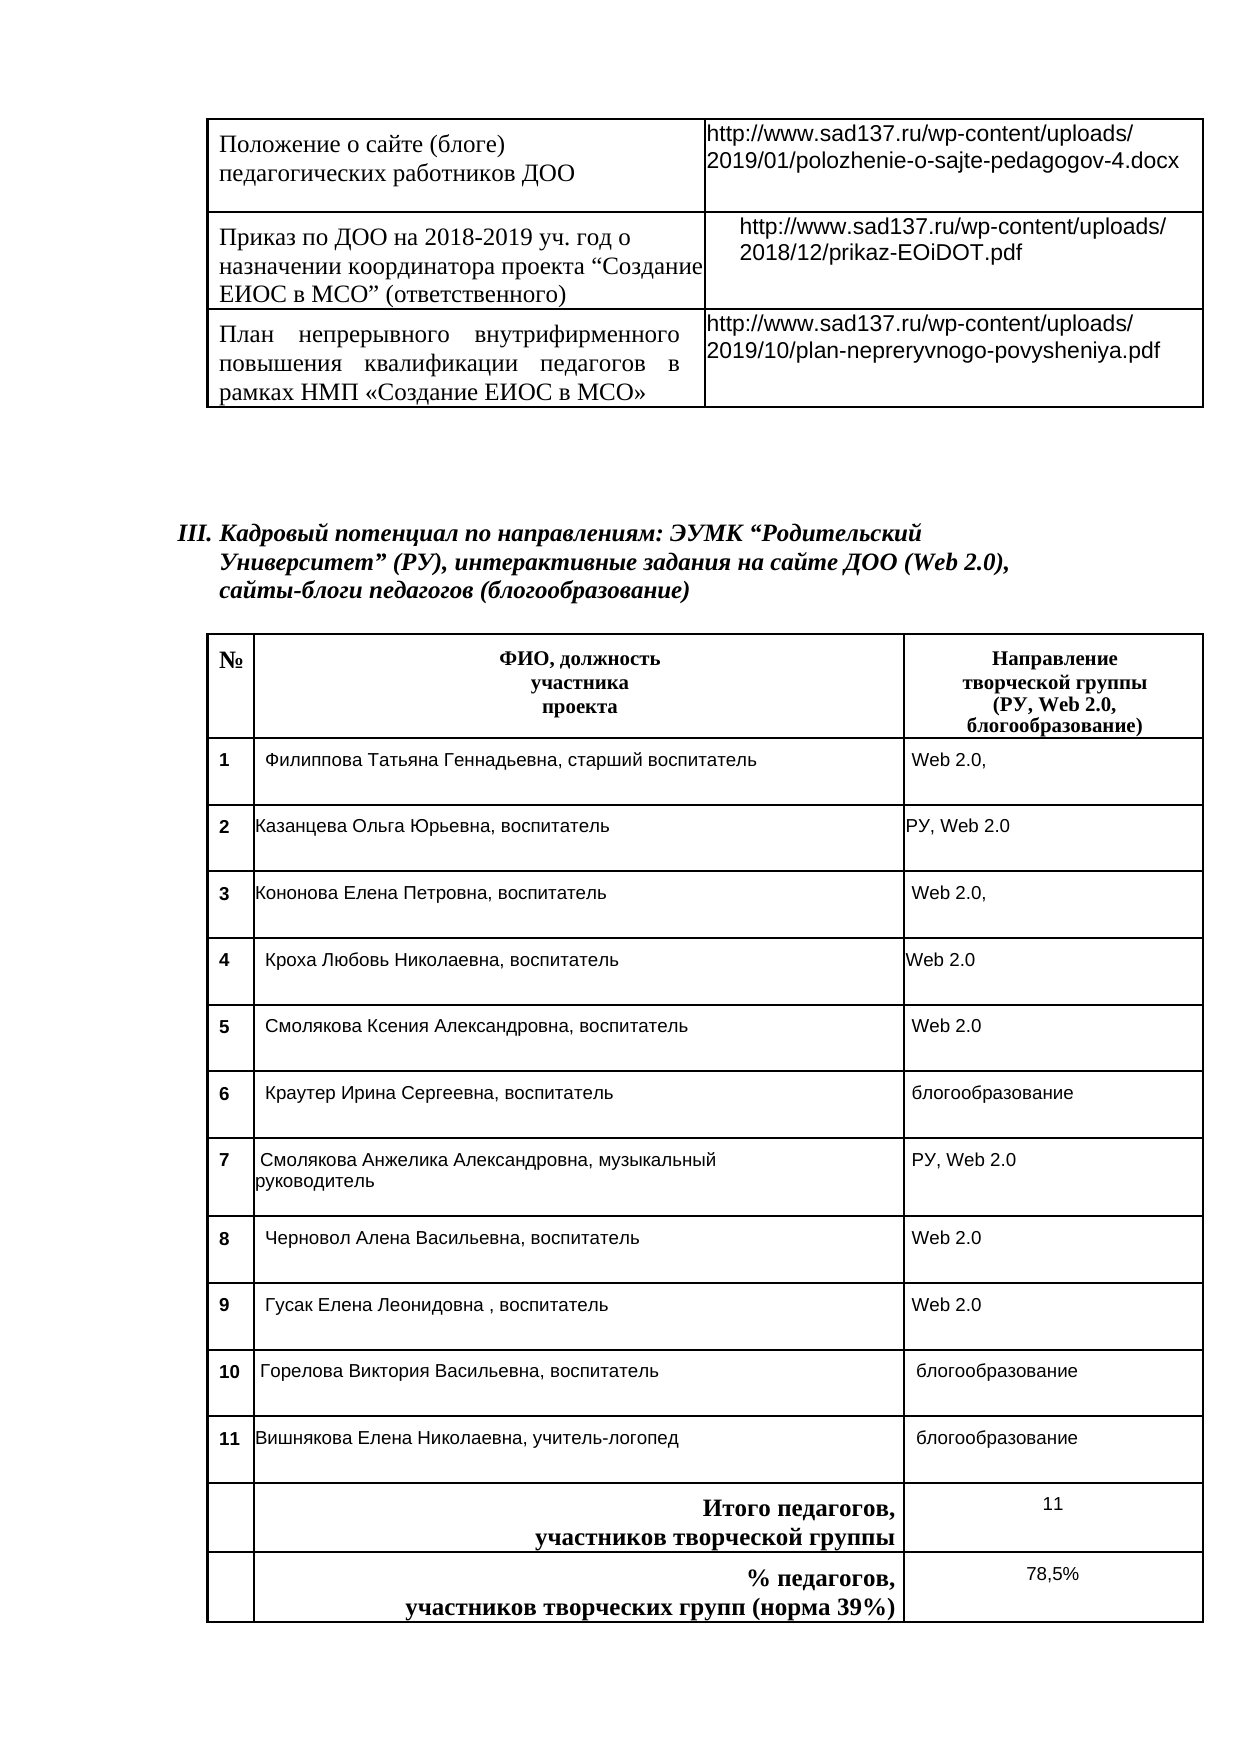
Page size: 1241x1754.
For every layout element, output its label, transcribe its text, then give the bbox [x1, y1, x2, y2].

table_cell 5 [209, 1006, 253, 1070]
table_cell РУ, Web 2.0 [905, 806, 1202, 870]
table_cell План непрерывного внутрифирменного повышения квалификации педагогов в рамках НМП «Создание ЕИОС в МСО» [209, 310, 704, 406]
table_cell 3 [209, 872, 253, 937]
table_cell % педагогов, участников творческих групп (норма 39%) [255, 1553, 903, 1621]
table_cell Гусак Елена Леонидовна , воспитатель [255, 1284, 903, 1348]
table_cell Web 2.0 [905, 939, 1202, 1003]
table_cell Горелова Виктория Васильевна, воспитатель [255, 1351, 903, 1415]
table_cell http://www.sad137.ru/wp-content/uploads/2019/01/polozhenie-o-sajte-pedagogov-4.docx [706, 120, 1202, 211]
table_cell Web 2.0 [905, 1217, 1202, 1282]
table_cell 9 [209, 1284, 253, 1348]
table_cell Web 2.0, [905, 872, 1202, 937]
table_cell Краутер Ирина Сергеевна, воспитатель [255, 1072, 903, 1137]
table_cell 4 [209, 939, 253, 1003]
table_cell 8 [209, 1217, 253, 1282]
list Кадровый потенциал по направлениям: ЭУМК “Родительский Университет” (РУ), интерактивные задания на сайте ДОО (Web 2.0), сайты-блоги педагогов (блогообразование) [177, 518, 1038, 604]
table_header Направление творческой группы (РУ, Web 2.0, блогообразование) [905, 635, 1202, 737]
table_cell Вишнякова Елена Николаевна, учитель-логопед [255, 1417, 903, 1482]
table_cell 78,5% [905, 1553, 1202, 1621]
table_cell [209, 1553, 253, 1621]
table_cell Черновол Алена Васильевна, воспитатель [255, 1217, 903, 1282]
table_cell 11 [905, 1484, 1202, 1551]
table_header № [209, 635, 253, 737]
table_cell РУ, Web 2.0 [905, 1139, 1202, 1215]
table_cell блогообразование [905, 1351, 1202, 1415]
table_cell блогообразование [905, 1417, 1202, 1482]
table_cell http://www.sad137.ru/wp-content/uploads/2018/12/prikaz-EOiDOT.pdf [706, 213, 1202, 308]
table_cell Филиппова Татьяна Геннадьевна, старший воспитатель [255, 739, 903, 803]
table_cell блогообразование [905, 1072, 1202, 1137]
table_cell 1 [209, 739, 253, 803]
table_cell 10 [209, 1351, 253, 1415]
table_cell http://www.sad137.ru/wp-content/uploads/2019/10/plan-nepreryvnogo-povysheniya.pdf [706, 310, 1202, 406]
table_cell 7 [209, 1139, 253, 1215]
table_cell Кроха Любовь Николаевна, воспитатель [255, 939, 903, 1003]
table_cell Казанцева Ольга Юрьевна, воспитатель [255, 806, 903, 870]
table_cell Web 2.0 [905, 1006, 1202, 1070]
table_cell Смолякова Анжелика Александровна, музыкальный руководитель [255, 1139, 903, 1215]
table_cell Итого педагогов, участников творческой группы [255, 1484, 903, 1551]
table_cell Web 2.0, [905, 739, 1202, 803]
table_cell 2 [209, 806, 253, 870]
table_cell Смолякова Ксения Александровна, воспитатель [255, 1006, 903, 1070]
table_cell 11 [209, 1417, 253, 1482]
table_cell [209, 1484, 253, 1551]
table_cell Приказ по ДОО на 2018-2019 уч. год о назначении координатора проекта “Создание ЕИОС в МСО” (ответственного) [209, 213, 704, 308]
table_cell Кононова Елена Петровна, воспитатель [255, 872, 903, 937]
table_cell 6 [209, 1072, 253, 1137]
table_cell Положение о сайте (блоге) педагогических работников ДОО [209, 120, 704, 211]
table_header ФИО, должность участника проекта [255, 635, 903, 737]
table_cell Web 2.0 [905, 1284, 1202, 1348]
